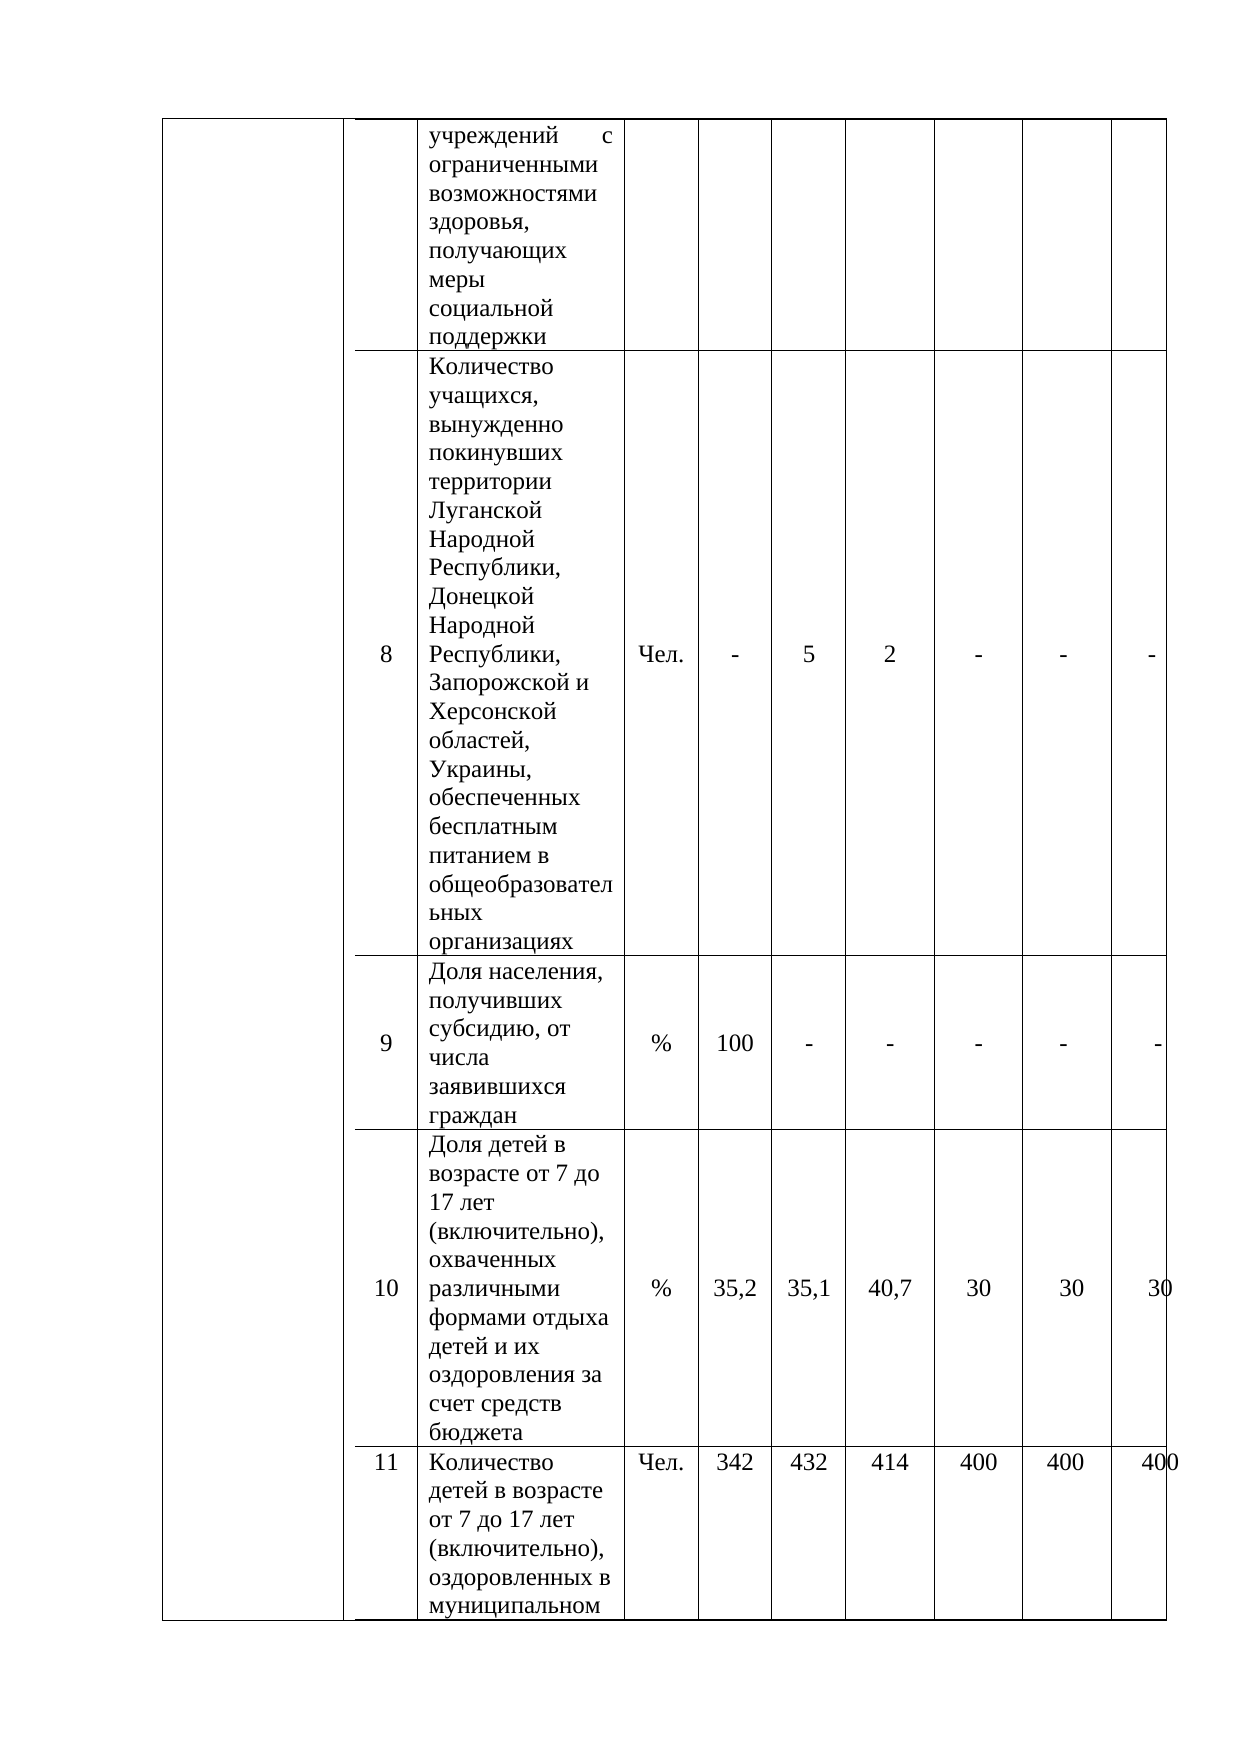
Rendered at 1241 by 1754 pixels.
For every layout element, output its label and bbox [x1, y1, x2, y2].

table_cell [1112, 1130, 1166, 1446]
table_cell [935, 1130, 1022, 1446]
table_cell [344, 119, 417, 1620]
table_cell [699, 1130, 771, 1446]
table_cell [846, 351, 934, 955]
table_cell [846, 120, 934, 350]
table_cell [935, 956, 1022, 1129]
table_cell [625, 120, 698, 350]
table_cell [418, 1130, 624, 1446]
table_cell [1023, 956, 1111, 1129]
table_cell [1112, 351, 1166, 955]
table_cell [625, 956, 698, 1129]
table_cell [846, 956, 934, 1129]
table_cell [625, 351, 698, 955]
table_cell [1023, 120, 1111, 350]
table_cell [772, 351, 845, 955]
table_cell [163, 119, 343, 1620]
table_cell [935, 351, 1022, 955]
table_cell [1112, 120, 1166, 350]
table_cell [935, 1447, 1022, 1619]
table_cell [625, 1130, 698, 1446]
table_cell [935, 120, 1022, 350]
table_cell [1023, 1447, 1111, 1619]
table_cell [699, 120, 771, 350]
table_cell [625, 1447, 698, 1619]
table_cell [418, 120, 624, 350]
table_cell [418, 351, 624, 955]
table_cell [772, 956, 845, 1129]
table_cell [772, 1130, 845, 1446]
table_cell [699, 351, 771, 955]
table_cell [846, 1447, 934, 1619]
table_cell [1112, 956, 1166, 1129]
table_cell [699, 956, 771, 1129]
table_cell [699, 1447, 771, 1619]
table_cell [1023, 351, 1111, 955]
table_cell [772, 1447, 845, 1619]
table_cell [846, 1130, 934, 1446]
table_cell [772, 120, 845, 350]
table_cell [1023, 1130, 1111, 1446]
table_cell [1112, 1447, 1166, 1619]
table_cell [418, 956, 624, 1129]
table_cell [418, 1447, 624, 1619]
